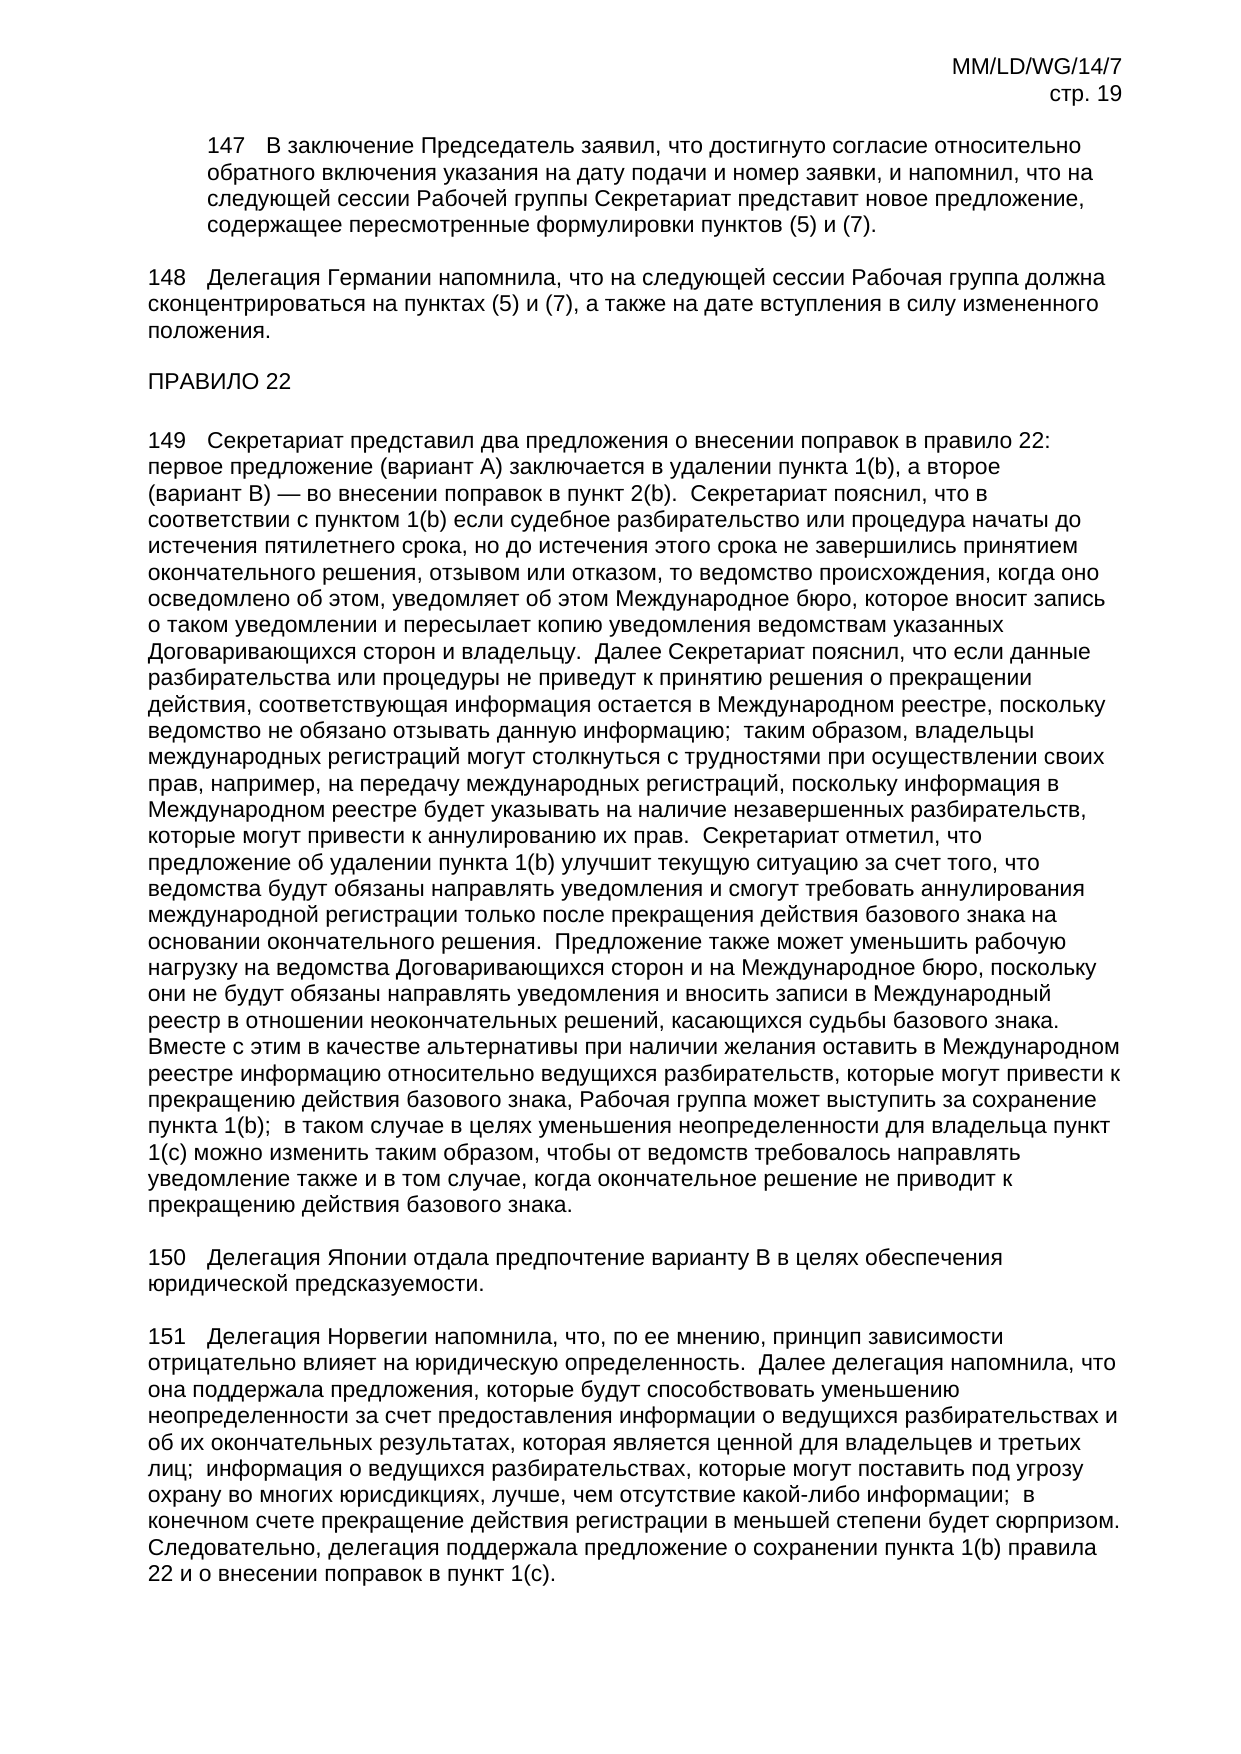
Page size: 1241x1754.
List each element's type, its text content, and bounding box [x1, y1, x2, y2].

text 151. Делегация Норвегии напомнила, что, по ее мнению, принцип зависимости отрицательно влияет на юридическую определенность. Далее делегация напомнила, что она поддержала предложения, которые будут способствовать уменьшению неопределенности за счет предоставления информации о ведущихся разбирательствах и об их окончательных результатах, которая является ценной для владельцев и третьих лиц; информация о ведущихся разбирательствах, которые могут поставить под угрозу охрану во многих юрисдикциях, лучше, чем отсутствие какой-либо информации; в конечном счете прекращение действия регистрации в меньшей степени будет сюрпризом. Следовательно, делегация поддержала предложение о сохранении пункта 1(b) правила 22 и о внесении поправок в пункт 1(c). [148, 1323, 1122, 1587]
text 147. В заключение Председатель заявил, что достигнуто согласие относительно обратного включения указания на дату подачи и номер заявки, и напомнил, что на следующей сессии Рабочей группы Секретариат представит новое предложение, содержащее пересмотренные формулировки пунктов (5) и (7). [207, 132, 1122, 238]
text 148. Делегация Германии напомнила, что на следующей сессии Рабочая группа должна сконцентрироваться на пунктах (5) и (7), а также на дате вступления в силу измененного положения. [148, 264, 1122, 343]
text 150. Делегация Японии отдала предпочтение варианту B в целях обеспечения юридической предсказуемости. [148, 1244, 1122, 1297]
subtitle Правило 22 [148, 368, 1122, 394]
text 149. Секретариат представил два предложения о внесении поправок в правило 22: первое предложение (вариант A) заключается в удалении пункта 1(b), а второе (вариант B) — во внесении поправок в пункт 2(b). Секретариат пояснил, что в соответствии с пунктом 1(b) если судебное разбирательство или процедура начаты до истечения пятилетнего срока, но до истечения этого срока не завершились принятием окончательного решения, отзывом или отказом, то ведомство происхождения, когда оно осведомлено об этом, уведомляет об этом Международное бюро, которое вносит запись о таком уведомлении и пересылает копию уведомления ведомствам указанных Договаривающихся сторон и владельцу. Далее Секретариат пояснил, что если данные разбирательства или процедуры не приведут к принятию решения о прекращении действия, соответствующая информация остается в Международном реестре, поскольку ведомство не обязано отзывать данную информацию; таким образом, владельцы международных регистраций могут столкнуться с трудностями при осуществлении своих прав, например, на передачу международных регистраций, поскольку информация в Международном реестре будет указывать на наличие незавершенных разбирательств, которые могут привести к аннулированию их прав. Секретариат отметил, что предложение об удалении пункта 1(b) улучшит текущую ситуацию за счет того, что ведомства будут обязаны направлять уведомления и смогут требовать аннулирования международной регистрации только после прекращения действия базового знака на основании окончательного решения. Предложение также может уменьшить рабочую нагрузку на ведомства Договаривающихся сторон и на Международное бюро, поскольку они не будут обязаны направлять уведомления и вносить записи в Международный реестр в отношении неокончательных решений, касающихся судьбы базового знака. Вместе с этим в качестве альтернативы при наличии желания оставить в Международном реестре информацию относительно ведущихся разбирательств, которые могут привести к прекращению действия базового знака, Рабочая группа может выступить за сохранение пункта 1(b); в таком случае в целях уменьшения неопределенности для владельца пункт 1(с) можно изменить таким образом, чтобы от ведомств требовалось направлять уведомление также и в том случае, когда окончательное решение не приводит к прекращению действия базового знака. [148, 427, 1122, 1218]
